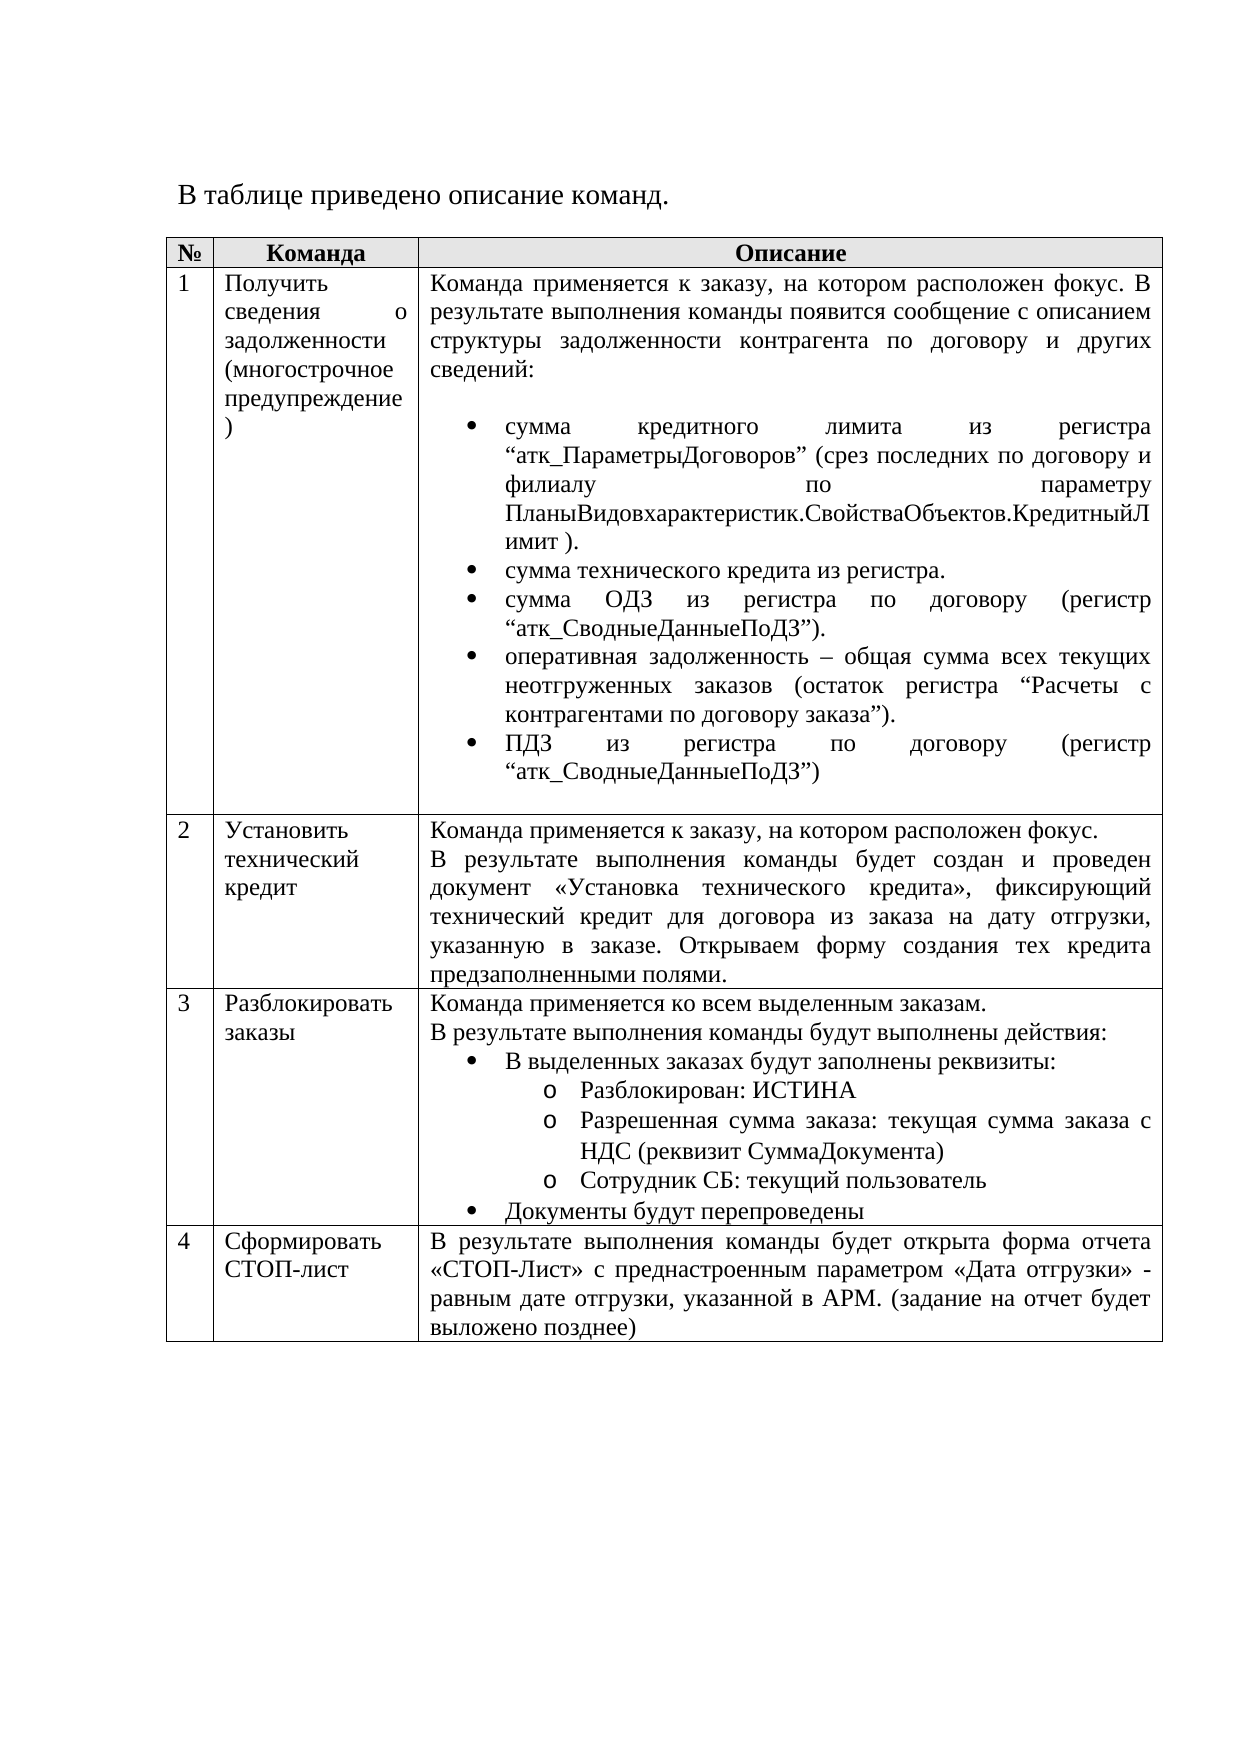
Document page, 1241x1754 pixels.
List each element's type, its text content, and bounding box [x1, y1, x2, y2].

table_cell Установить технический кредит [214, 815, 418, 987]
table_cell 4 [167, 1226, 213, 1341]
table_header № [167, 238, 213, 267]
table_cell Команда применяется к заказу, на котором расположен фокус. В результате выполнения команды будет создан и проведен документ «Установка технического кредита», фиксирующий технический кредит для договора из заказа на дату отгрузки, указанную в заказе. Открываем форму создания тех кредита предзаполненными полями. [419, 815, 1162, 987]
table_cell Разблокировать заказы [214, 989, 418, 1225]
table_cell Сформировать СТОП-лист [214, 1226, 418, 1341]
table_cell 1 [167, 268, 213, 814]
table_header Команда [214, 238, 418, 267]
table_cell 3 [167, 989, 213, 1225]
table_cell 2 [167, 815, 213, 987]
table_header Описание [419, 238, 1162, 267]
table_cell Команда применяется к заказу, на котором расположен фокус. В результате выполнения команды появится сообщение с описанием структуры задолженности контрагента по договору и других сведений: сумма кредитного лимита из регистра “атк_ПараметрыДоговоров” (срез последних по договору и филиалу по параметру ПланыВидовхарактеристик.СвойстваОбъектов.КредитныйЛимит ). сумма технического кредита из регистра. сумма ОДЗ из регистра по договору (регистр “атк_СводныеДанныеПоДЗ”). оперативная задолженность – общая сумма всех текущих неотгруженных заказов (остаток регистра “Расчеты с контрагентами по договору заказа”). ПДЗ из регистра по договору (регистр “атк_СводныеДанныеПоДЗ”) [419, 268, 1162, 814]
table_cell Получить сведения о задолженности (многострочное предупреждение) [214, 268, 418, 814]
text В таблице приведено описание команд. [177, 177, 1152, 211]
table_cell В результате выполнения команды будет открыта форма отчета «СТОП-Лист» с преднастроенным параметром «Дата отгрузки» - равным дате отгрузки, указанной в АРМ. (задание на отчет будет выложено позднее) [419, 1226, 1162, 1341]
table_cell Команда применяется ко всем выделенным заказам. В результате выполнения команды будут выполнены действия: В выделенных заказах будут заполнены реквизиты: Разблокирован: ИСТИНА Разрешенная сумма заказа: текущая сумма заказа с НДС (реквизит СуммаДокумента) Сотрудник СБ: текущий пользователь Документы будут перепроведены [419, 989, 1162, 1225]
